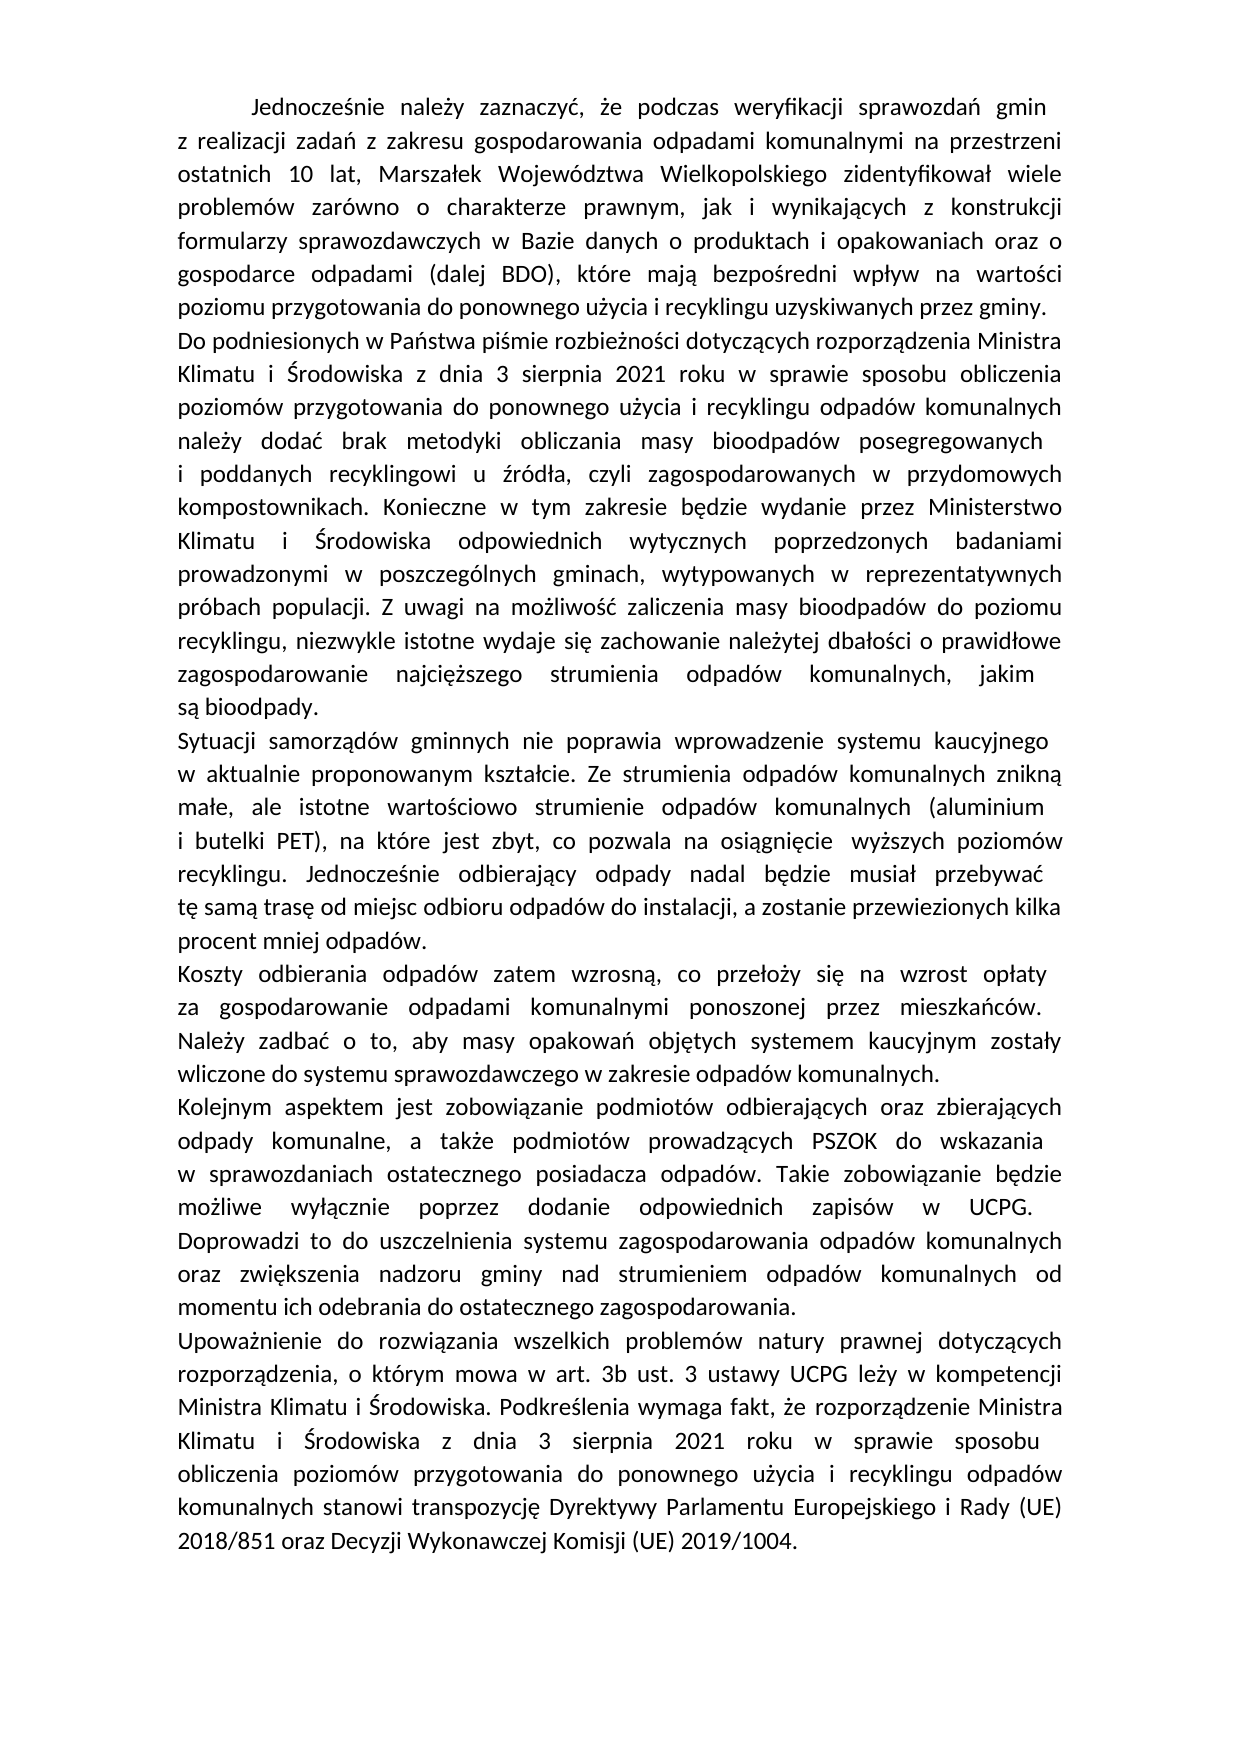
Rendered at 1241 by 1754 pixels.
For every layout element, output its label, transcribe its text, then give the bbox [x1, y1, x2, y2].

text Do podniesionych w Państwa piśmie rozbieżności dotyczących rozporządzenia Ministra Klimatu i Środowiska z dnia 3 sierpnia 2021 roku w sprawie sposobu obliczenia poziomów przygotowania do ponownego użycia i recyklingu odpadów komunalnych należy dodać brak metodyki obliczania masy bioodpadów posegregowanych i poddanych recyklingowi u źródła, czyli zagospodarowanych w przydomowych kompostownikach. Konieczne w tym zakresie będzie wydanie przez Ministerstwo Klimatu i Środowiska odpowiednich wytycznych poprzedzonych badaniami prowadzonymi w poszczególnych gminach, wytypowanych w reprezentatywnych próbach populacji. Z uwagi na możliwość zaliczenia masy bioodpadów do poziomu recyklingu, niezwykle istotne wydaje się zachowanie należytej dbałości o prawidłowe zagospodarowanie najcięższego strumienia odpadów komunalnych, jakim są bioodpady. [177, 322, 1063, 722]
text Koszty odbierania odpadów zatem wzrosną, co przełoży się na wzrost opłaty za gospodarowanie odpadami komunalnymi ponoszonej przez mieszkańców. Należy zadbać o to, aby masy opakowań objętych systemem kaucyjnym zostały wliczone do systemu sprawozdawczego w zakresie odpadów komunalnych. [177, 955, 1063, 1089]
text Sytuacji samorządów gminnych nie poprawia wprowadzenie systemu kaucyjnego w aktualnie proponowanym kształcie. Ze strumienia odpadów komunalnych znikną małe, ale istotne wartościowo strumienie odpadów komunalnych (aluminium i butelki PET), na które jest zbyt, co pozwala na osiągnięcie wyższych poziomów recyklingu. Jednocześnie odbierający odpady nadal będzie musiał przebywać tę samą trasę od miejsc odbioru odpadów do instalacji, a zostanie przewiezionych kilka procent mniej odpadów. [177, 722, 1063, 758]
text Jednocześnie należy zaznaczyć, że podczas weryfikacji sprawozdań gmin z realizacji zadań z zakresu gospodarowania odpadami komunalnymi na przestrzeni ostatnich 10 lat, Marszałek Województwa Wielkopolskiego zidentyfikował wiele problemów zarówno o charakterze prawnym, jak i wynikających z konstrukcji formularzy sprawozdawczych w Bazie danych o produktach i opakowaniach oraz o gospodarce odpadami (dalej BDO), które mają bezpośredni wpływ na wartości poziomu przygotowania do ponownego użycia i recyklingu uzyskiwanych przez gminy. [177, 89, 1063, 322]
text Sytuacji samorządów gminnych nie poprawia wprowadzenie systemu kaucyjnego w aktualnie proponowanym kształcie. Ze strumienia odpadów komunalnych znikną małe, ale istotne wartościowo strumienie odpadów komunalnych (aluminium i butelki PET), na które jest zbyt, co pozwala na osiągnięcie wyższych poziomów recyklingu. Jednocześnie odbierający odpady nadal będzie musiał przebywać tę samą trasę od miejsc odbioru odpadów do instalacji, a zostanie przewiezionych kilka procent mniej odpadów. [177, 789, 1063, 955]
text Upoważnienie do rozwiązania wszelkich problemów natury prawnej dotyczących rozporządzenia, o którym mowa w art. 3b ust. 3 ustawy UCPG leży w kompetencji Ministra Klimatu i Środowiska. Podkreślenia wymaga fakt, że rozporządzenie Ministra Klimatu i Środowiska z dnia 3 sierpnia 2021 roku w sprawie sposobu obliczenia poziomów przygotowania do ponownego użycia i recyklingu odpadów komunalnych stanowi transpozycję Dyrektywy Parlamentu Europejskiego i Rady (UE) 2018/851 oraz Decyzji Wykonawczej Komisji (UE) 2019/1004. [177, 1322, 1063, 1555]
text Kolejnym aspektem jest zobowiązanie podmiotów odbierających oraz zbierających odpady komunalne, a także podmiotów prowadzących PSZOK do wskazania w sprawozdaniach ostatecznego posiadacza odpadów. Takie zobowiązanie będzie możliwe wyłącznie poprzez dodanie odpowiednich zapisów w UCPG. Doprowadzi to do uszczelnienia systemu zagospodarowania odpadów komunalnych oraz zwiększenia nadzoru gminy nad strumieniem odpadów komunalnych od momentu ich odebrania do ostatecznego zagospodarowania. [177, 1089, 1063, 1322]
